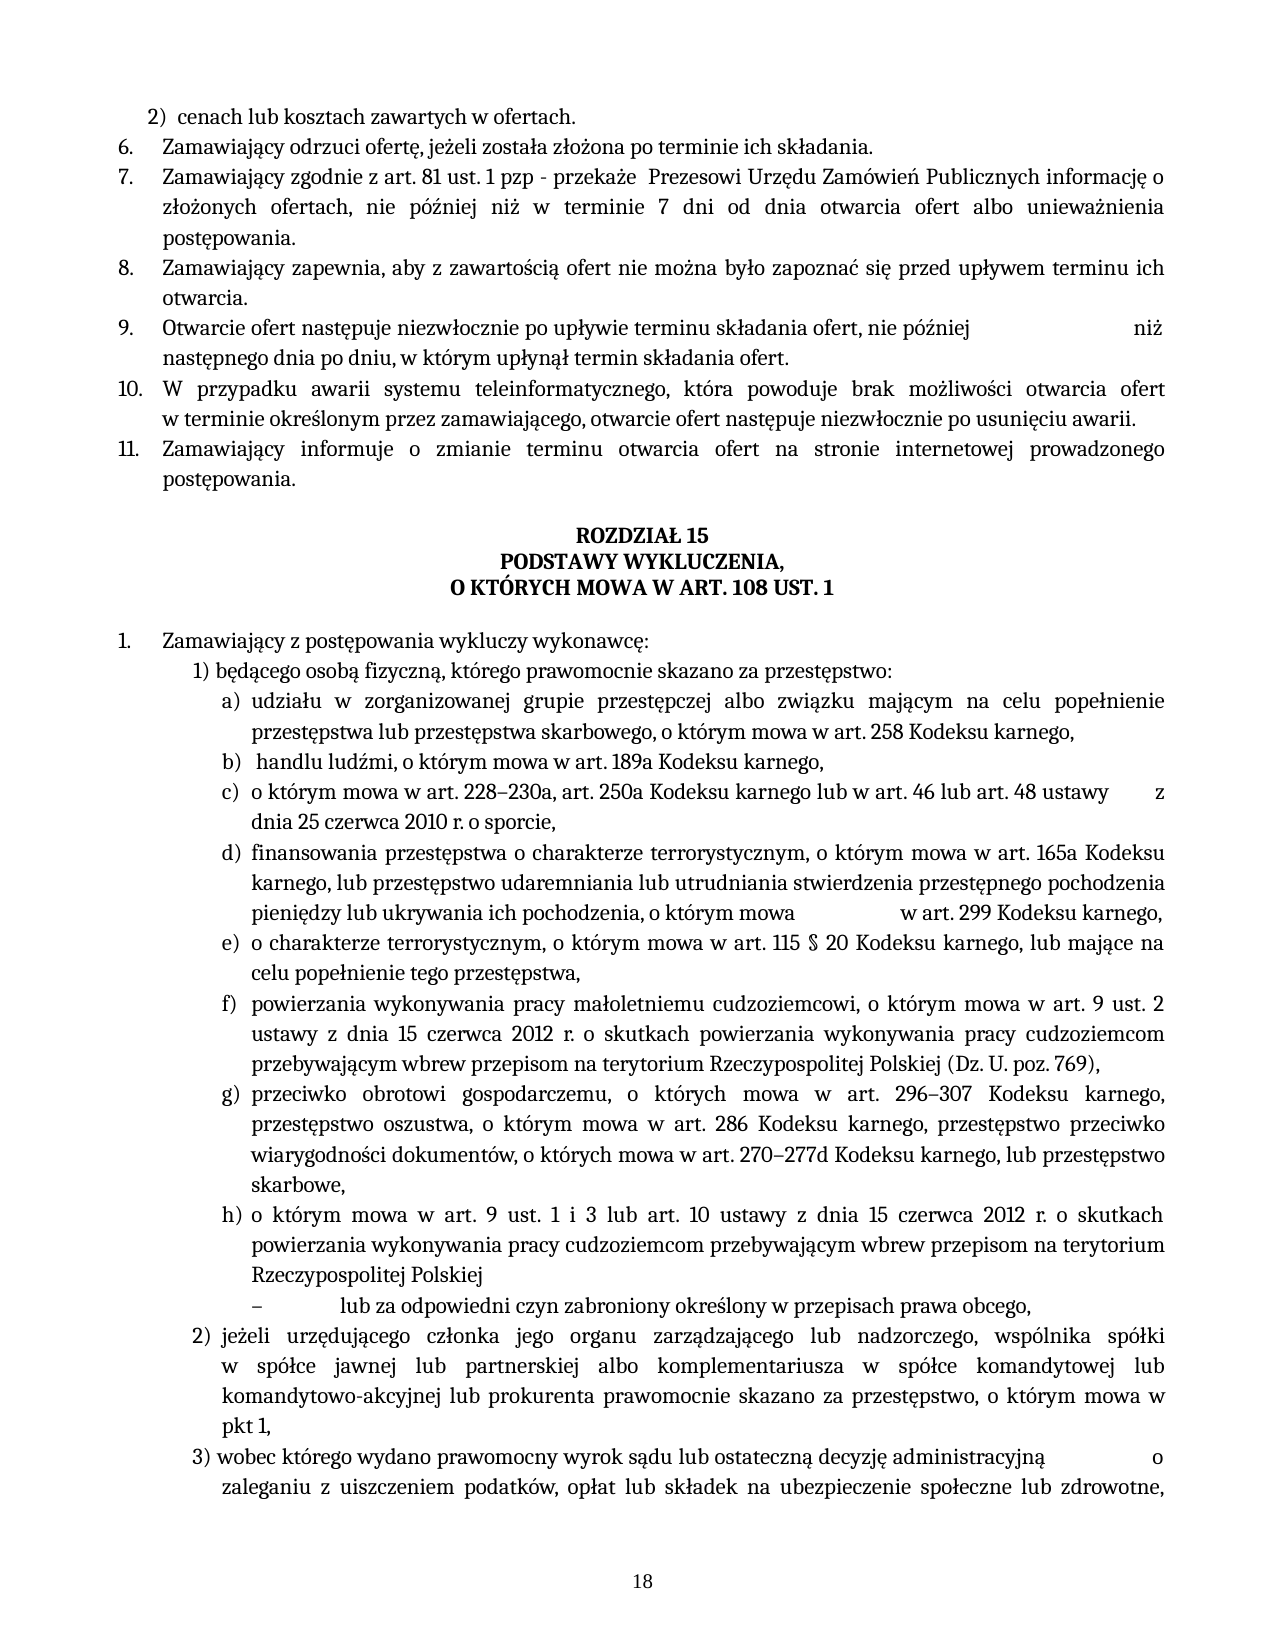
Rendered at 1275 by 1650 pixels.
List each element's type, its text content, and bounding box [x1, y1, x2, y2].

text 2) jeżeli urzędującego członka jego organu zarządzającego lub nadzorczego, wspólnika spółki w spółce jawnej lub partnerskiej albo komplementariusza w spółce komandytowej lub komandytowo-akcyjnej lub prokurenta prawomocnie skazano za przestępstwo, o którym mowa w pkt 1, [192, 1323, 1166, 1440]
list – lub za odpowiedni czyn zabroniony określony w przepisach prawa obcego, [193, 1292, 1166, 1319]
list powierzania wykonywania pracy małoletniemu cudzoziemcowi, o którym mowa w art. 9 ust. 2 ustawy z dnia 15 czerwca 2012 r. o skutkach powierzania wykonywania pracy cudzoziemcom przebywającym wbrew przepisom na terytorium Rzeczypospolitej Polskiej (Dz. U. poz. 769), [222, 990, 1166, 1077]
list Zamawiający zgodnie z art. 81 ust. 1 pzp - przekaże Prezesowi Urzędu Zamówień Publicznych informację o złożonych ofertach, nie później niż w terminie 7 dni od dnia otwarcia ofert albo unieważnienia postępowania. [118, 164, 1166, 251]
text O KTÓRYCH MOWA W ART. 108 UST. 1 [118, 575, 1166, 602]
list przeciwko obrotowi gospodarczemu, o których mowa w art. 296–307 Kodeksu karnego, przestępstwo oszustwa, o którym mowa w art. 286 Kodeksu karnego, przestępstwo przeciwko wiarygodności dokumentów, o których mowa w art. 270–277d Kodeksu karnego, lub przestępstwo skarbowe, [222, 1081, 1166, 1198]
text PODSTAWY WYKLUCZENIA, [118, 549, 1166, 575]
list cenach lub kosztach zawartych w ofertach. [148, 103, 1166, 130]
list Zamawiający zapewnia, aby z zawartością ofert nie można było zapoznać się przed upływem terminu ich otwarcia. [118, 254, 1166, 311]
list handlu ludźmi, o którym mowa w art. 189a Kodeksu karnego, [222, 749, 1166, 775]
list o charakterze terrorystycznym, o którym mowa w art. 115 § 20 Kodeksu karnego, lub mające na celu popełnienie tego przestępstwa, [222, 930, 1166, 987]
text ROZDZIAŁ 15 [118, 522, 1166, 549]
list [192, 1443, 1166, 1500]
list W przypadku awarii systemu teleinformatycznego, która powoduje brak możliwości otwarcia ofert w terminie określonym przez zamawiającego, otwarcie ofert następuje niezwłocznie po usunięciu awarii. [118, 375, 1166, 432]
list o którym mowa w art. 9 ust. 1 i 3 lub art. 10 ustawy z dnia 15 czerwca 2012 r. o skutkach powierzania wykonywania pracy cudzoziemcom przebywającym wbrew przepisom na terytorium Rzeczypospolitej Polskiej [222, 1202, 1166, 1289]
list Otwarcie ofert następuje niezwłocznie po upływie terminu składania ofert, nie później niż następnego dnia po dniu, w którym upłynął termin składania ofert. [118, 315, 1166, 371]
list finansowania przestępstwa o charakterze terrorystycznym, o którym mowa w art. 165a Kodeksu karnego, lub przestępstwo udaremniania lub utrudniania stwierdzenia przestępnego pochodzenia pieniędzy lub ukrywania ich pochodzenia, o którym mowa w art. 299 Kodeksu karnego, [222, 839, 1166, 926]
list Zamawiający odrzuci ofertę, jeżeli została złożona po terminie ich składania. [118, 134, 1166, 160]
list 1) będącego osobą fizyczną, którego prawomocnie skazano za przestępstwo: [193, 658, 1166, 684]
list Zamawiający informuje o zmianie terminu otwarcia ofert na stronie internetowej prowadzonego postępowania. [118, 436, 1166, 492]
list o którym mowa w art. 228–230a, art. 250a Kodeksu karnego lub w art. 46 lub art. 48 ustawy z dnia 25 czerwca 2010 r. o sporcie, [222, 779, 1166, 836]
list udziału w zorganizowanej grupie przestępczej albo związku mającym na celu popełnienie przestępstwa lub przestępstwa skarbowego, o którym mowa w art. 258 Kodeksu karnego, [222, 688, 1166, 745]
list Zamawiający z postępowania wykluczy wykonawcę: [118, 628, 1166, 654]
